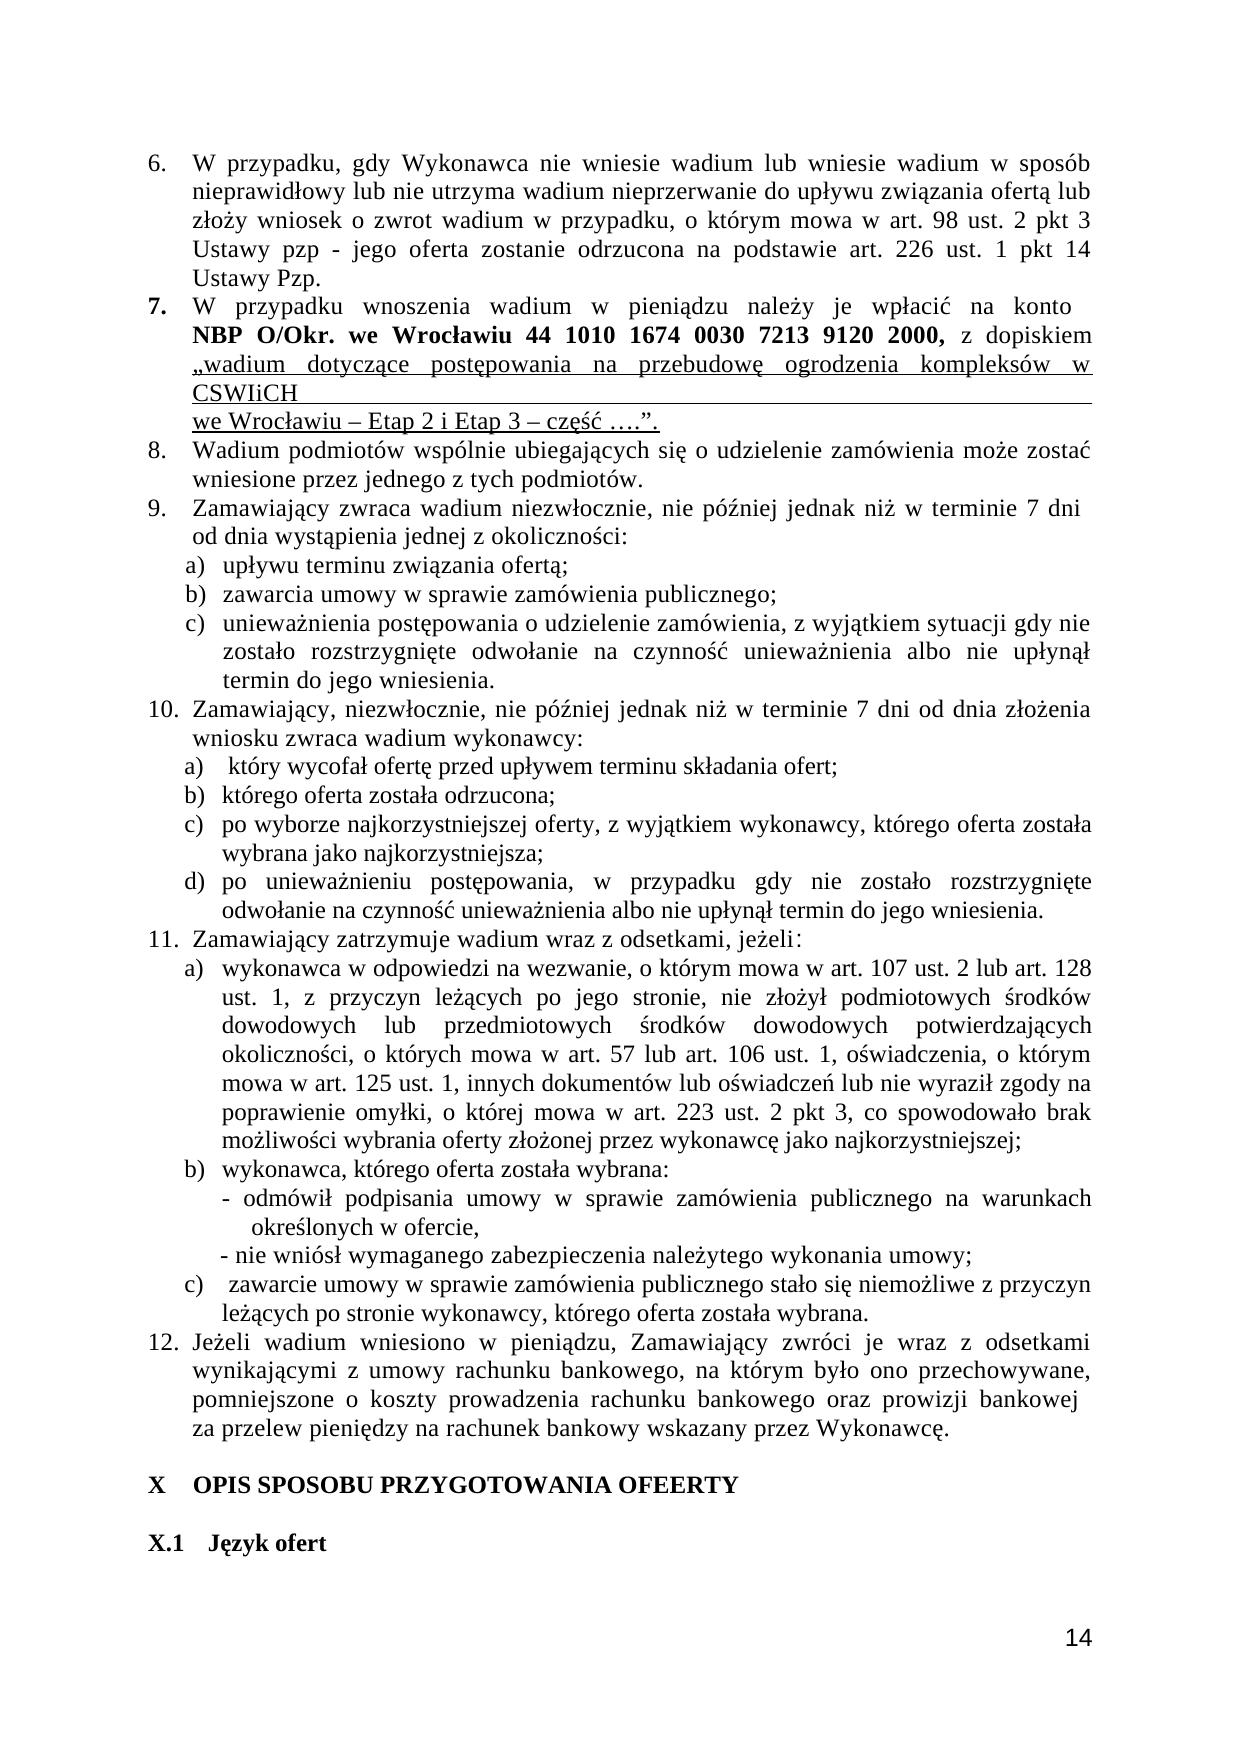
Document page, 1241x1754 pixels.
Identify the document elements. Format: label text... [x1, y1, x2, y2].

list - odmówił podpisania umowy w sprawie zamówienia publicznego na warunkach określonych w ofercie, [222, 1183, 1092, 1240]
list wykonawca, którego oferta została wybrana: [184, 1154, 1092, 1183]
subtitle Język ofert [148, 1528, 1092, 1557]
list Zamawiający zwraca wadium niezwłocznie, nie później jednak niż w terminie 7 dni od dnia wystąpienia jednej z okoliczności: [148, 493, 1092, 550]
list Zamawiający, niezwłocznie, nie później jednak niż w terminie 7 dni od dnia złożenia wniosku zwraca wadium wykonawcy: [148, 694, 1092, 751]
list którego oferta została odrzucona; [184, 780, 1092, 809]
list upływu terminu związania ofertą; [185, 550, 1092, 579]
list W przypadku, gdy Wykonawca nie wniesie wadium lub wniesie wadium w sposób nieprawidłowy lub nie utrzyma wadium nieprzerwanie do upływu związania ofertą lub złoży wniosek o zwrot wadium w przypadku, o którym mowa w art. 98 ust. 2 pkt 3 Ustawy pzp - jego oferta zostanie odrzucona na podstawie art. 226 ust. 1 pkt 14 Ustawy Pzp. [148, 148, 1092, 291]
list Jeżeli wadium wniesiono w pieniądzu, Zamawiający zwróci je wraz z odsetkami wynikającymi z umowy rachunku bankowego, na którym było ono przechowywane, pomniejszone o koszty prowadzenia rachunku bankowego oraz prowizji bankowej za przelew pieniędzy na rachunek bankowy wskazany przez Wykonawcę. [148, 1327, 1092, 1442]
list zawarcia umowy w sprawie zamówienia publicznego; [185, 579, 1092, 608]
list wykonawca w odpowiedzi na wezwanie, o którym mowa w art. 107 ust. 2 lub art. 128 ust. 1, z przyczyn leżących po jego stronie, nie złożył podmiotowych środków dowodowych lub przedmiotowych środków dowodowych potwierdzających okoliczności, o których mowa w art. 57 lub art. 106 ust. 1, oświadczenia, o którym mowa w art. 125 ust. 1, innych dokumentów lub oświadczeń lub nie wyraził zgody na poprawienie omyłki, o której mowa w art. 223 ust. 2 pkt 3, co spowodowało brak możliwości wybrania oferty złożonej przez wykonawcę jako najkorzystniejszej; [184, 953, 1092, 1154]
list który wycofał ofertę przed upływem terminu składania ofert; [184, 751, 1092, 780]
text - nie wniósł wymaganego zabezpieczenia należytego wykonania umowy; [207, 1240, 1092, 1269]
list po unieważnieniu postępowania, w przypadku gdy nie zostało rozstrzygnięte odwołanie na czynność unieważnienia albo nie upłynął termin do jego wniesienia. [184, 866, 1092, 924]
list zawarcie umowy w sprawie zamówienia publicznego stało się niemożliwe z przyczyn leżących po stronie wykonawcy, którego oferta została wybrana. [184, 1269, 1092, 1327]
list W przypadku wnoszenia wadium w pieniądzu należy je wpłacić na konto NBP O/Okr. we Wrocławiu 44 1010 1674 0030 7213 9120 2000, z dopiskiem „wadium dotyczące postępowania na przebudowę ogrodzenia kompleksów w CSWIiCH we Wrocławiu – Etap 2 i Etap 3 – część ….”. [148, 291, 1092, 435]
subtitle OPIS SPOSOBU PRZYGOTOWANIA OFEERTY [148, 1470, 1092, 1499]
list po wyborze najkorzystniejszej oferty, z wyjątkiem wykonawcy, którego oferta została wybrana jako najkorzystniejsza; [184, 809, 1092, 866]
list unieważnienia postępowania o udzielenie zamówienia, z wyjątkiem sytuacji gdy nie zostało rozstrzygnięte odwołanie na czynność unieważnienia albo nie upłynął termin do jego wniesienia. [185, 608, 1092, 694]
list Zamawiający zatrzymuje wadium wraz z odsetkami, jeżeli: [148, 924, 1092, 953]
list Wadium podmiotów wspólnie ubiegających się o udzielenie zamówienia może zostać wniesione przez jednego z tych podmiotów. [148, 435, 1092, 493]
